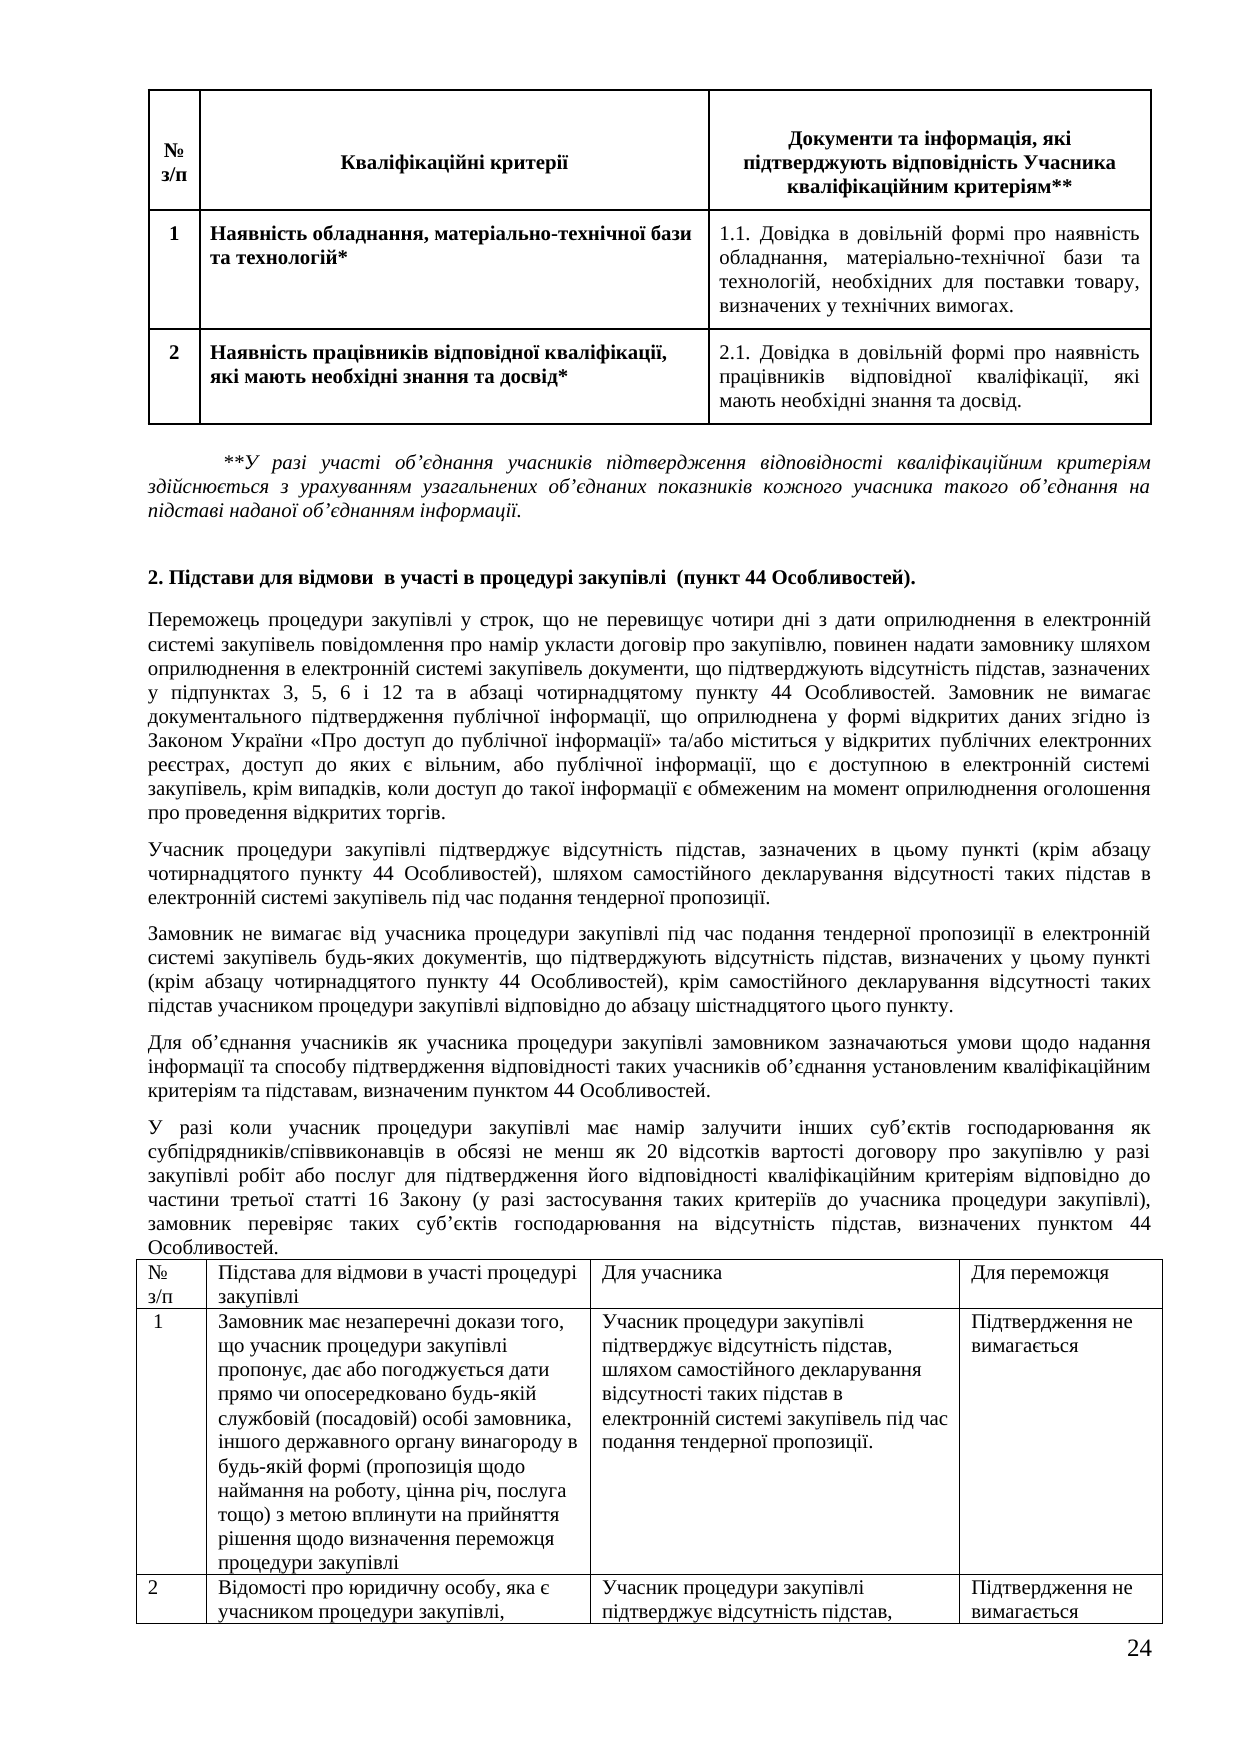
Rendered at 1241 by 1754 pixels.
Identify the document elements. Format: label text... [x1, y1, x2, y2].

text **У разі участі об’єднання учасників підтвердження відповідності кваліфікаційним критеріям здійснюється з урахуванням узагальнених об’єднаних показників кожного учасника такого об’єднання на підставі наданої об’єднанням інформації. [148, 450, 1152, 522]
table_cell 1 [150, 211, 199, 328]
text Учасник процедури закупівлі підтверджує відсутність підстав, зазначених в цьому пункті (крім абзацу чотирнадцятого пункту 44 Особливостей), шляхом самостійного декларування відсутності таких підстав в електронній системі закупівель під час подання тендерної пропозиції. [148, 836, 1152, 909]
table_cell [207, 1575, 590, 1623]
table_cell 1.1. Довідка в довільній формі про наявність обладнання, матеріально-технічної бази та технологій, необхідних для поставки товару, визначених у технічних вимогах. [710, 211, 1150, 328]
table_header Підстава для відмови в участі процедурі закупівлі [207, 1260, 590, 1308]
table_cell 2 [150, 330, 199, 423]
table_header Для учасника [591, 1260, 959, 1308]
table_cell 1 [137, 1309, 206, 1574]
text У разі коли учасник процедури закупівлі має намір залучити інших суб’єктів господарювання як субпідрядників/співвиконавців в обсязі не менш як 20 відсотків вартості договору про закупівлю у разі закупівлі робіт або послуг для підтвердження його відповідності кваліфікаційним критеріям відповідно до частини третьої статті 16 Закону (у разі застосування таких критеріїв до учасника процедури закупівлі), замовник перевіряє таких суб’єктів господарювання на відсутність підстав, визначених пунктом 44 Особливостей. [148, 1114, 1152, 1259]
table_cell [591, 1575, 959, 1623]
text Для об’єднання учасників як учасника процедури закупівлі замовником зазначаються умови щодо надання інформації та способу підтвердження відповідності таких учасників об’єднання установленим кваліфікаційним критеріям та підставам, визначеним пунктом 44 Особливостей. [148, 1030, 1152, 1102]
table_cell Замовник має незаперечні докази того, що учасник процедури закупівлі пропонує, дає або погоджується дати прямо чи опосередковано будь-якій службовій (посадовій) особі замовника, іншого державного органу винагороду в будь-якій формі (пропозиція щодо наймання на роботу, цінна річ, послуга тощо) з метою вплинути на прийняття рішення щодо визначення переможця процедури закупівлі [207, 1309, 590, 1574]
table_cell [960, 1575, 1162, 1623]
table_cell Підтвердження не вимагається [960, 1309, 1162, 1574]
table_header Для переможця [960, 1260, 1162, 1308]
table_cell 2.1. Довідка в довільній формі про наявність працівників відповідної кваліфікації, які мають необхідні знання та досвід. [710, 330, 1150, 423]
table_cell Наявність працівників відповідної кваліфікації, які мають необхідні знання та досвід* [201, 330, 708, 423]
table_header Кваліфікаційні критерії [201, 91, 708, 209]
table_header Документи та інформація, які підтверджують відповідність Учасника кваліфікаційним критеріям** [710, 91, 1150, 209]
text Переможець процедури закупівлі у строк, що не перевищує чотири дні з дати оприлюднення в електронній системі закупівель повідомлення про намір укласти договір про закупівлю, повинен надати замовнику шляхом оприлюднення в електронній системі закупівель документи, що підтверджують відсутність підстав, зазначених у підпунктах 3, 5, 6 і 12 та в абзаці чотирнадцятому пункту 44 Особливостей. Замовник не вимагає документального підтвердження публічної інформації, що оприлюднена у формі відкритих даних згідно із Законом України «Про доступ до публічної інформації» та/або міститься у відкритих публічних електронних реєстрах, доступ до яких є вільним, або публічної інформації, що є доступною в електронній системі закупівель, крім випадків, коли доступ до такої інформації є обмеженим на момент оприлюднення оголошення про проведення відкритих торгів. [148, 607, 1152, 824]
table_header № з/п [150, 91, 199, 209]
table_cell Наявність обладнання, матеріально-технічної бази та технологій* [201, 211, 708, 328]
table_cell 2 [137, 1575, 206, 1623]
text Замовник не вимагає від учасника процедури закупівлі під час подання тендерної пропозиції в електронній системі закупівель будь-яких документів, що підтверджують відсутність підстав, визначених у цьому пункті (крім абзацу чотирнадцятого пункту 44 Особливостей), крім самостійного декларування відсутності таких підстав учасником процедури закупівлі відповідно до абзацу шістнадцятого цього пункту. [148, 921, 1152, 1017]
text 2. Підстави для відмови в участі в процедурі закупівлі (пункт 44 Особливостей). [148, 565, 1152, 589]
table_header № з/п [137, 1260, 206, 1308]
